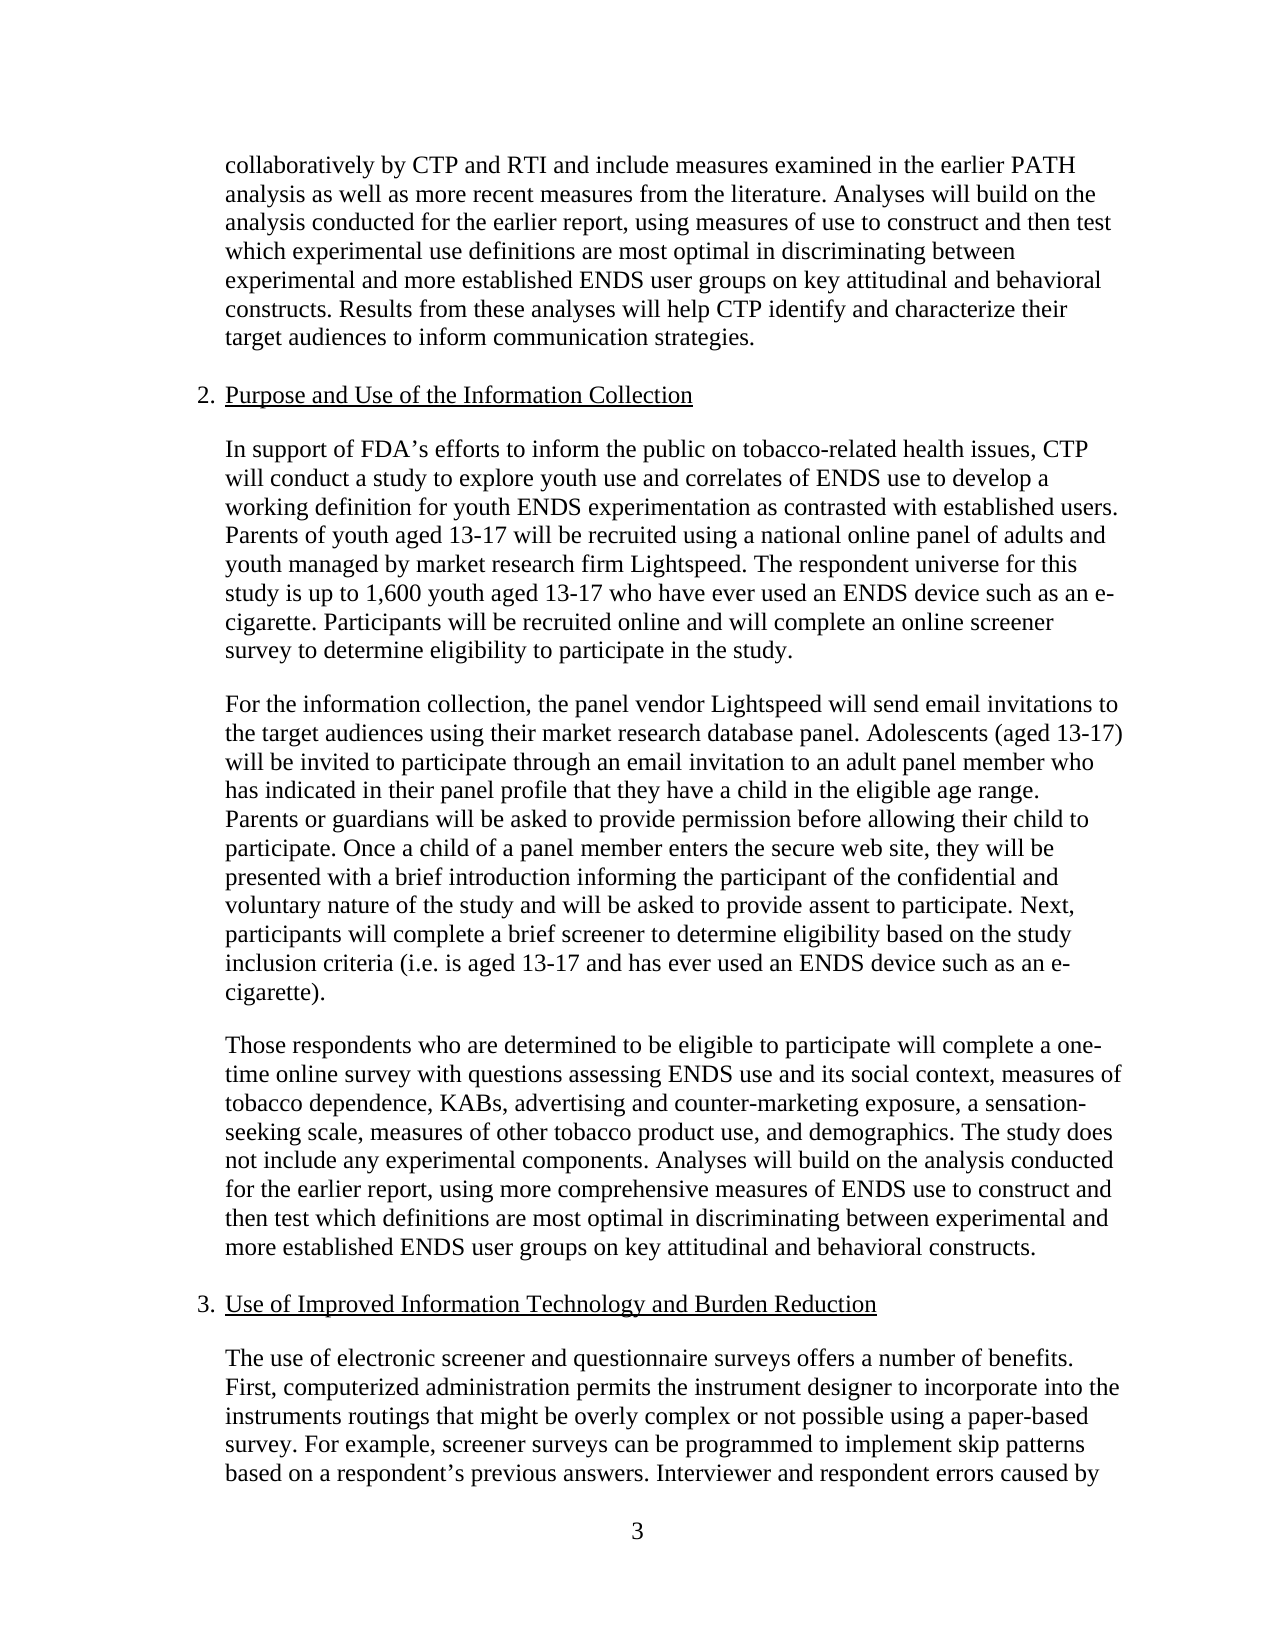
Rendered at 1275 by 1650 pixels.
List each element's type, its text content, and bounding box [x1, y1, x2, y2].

text In support of FDA’s efforts to inform the public on tobacco-related health issues, CTP will conduct a study to explore youth use and correlates of ENDS use to develop a working definition for youth ENDS experimentation as contrasted with established users. Parents of youth aged 13-17 will be recruited using a national online panel of adults and youth managed by market research firm Lightspeed. The respondent universe for this study is up to 1,600 youth aged 13-17 who have ever used an ENDS device such as an e-cigarette. Participants will be recruited online and will complete an online screener survey to determine eligibility to participate in the study. [225, 434, 1125, 664]
list Use of Improved Information Technology and Burden Reduction [197, 1289, 1275, 1318]
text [225, 1343, 1125, 1487]
text For the information collection, the panel vendor Lightspeed will send email invitations to the target audiences using their market research database panel. Adolescents (aged 13-17) will be invited to participate through an email invitation to an adult panel member who has indicated in their panel profile that they have a child in the eligible age range. Parents or guardians will be asked to provide permission before allowing their child to participate. Once a child of a panel member enters the secure web site, they will be presented with a brief introduction informing the participant of the confidential and voluntary nature of the study and will be asked to provide assent to participate. Next, participants will complete a brief screener to determine eligibility based on the study inclusion criteria (i.e. is aged 13-17 and has ever used an ENDS device such as an e-cigarette). [225, 689, 1125, 1005]
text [225, 150, 1125, 351]
list Purpose and Use of the Information Collection [197, 380, 1125, 409]
text Those respondents who are determined to be eligible to participate will complete a one-time online survey with questions assessing ENDS use and its social context, measures of tobacco dependence, KABs, advertising and counter-marketing exposure, a sensation-seeking scale, measures of other tobacco product use, and demographics. The study does not include any experimental components. Analyses will build on the analysis conducted for the earlier report, using more comprehensive measures of ENDS use to construct and then test which definitions are most optimal in discriminating between experimental and more established ENDS user groups on key attitudinal and behavioral constructs. [225, 1030, 1125, 1260]
